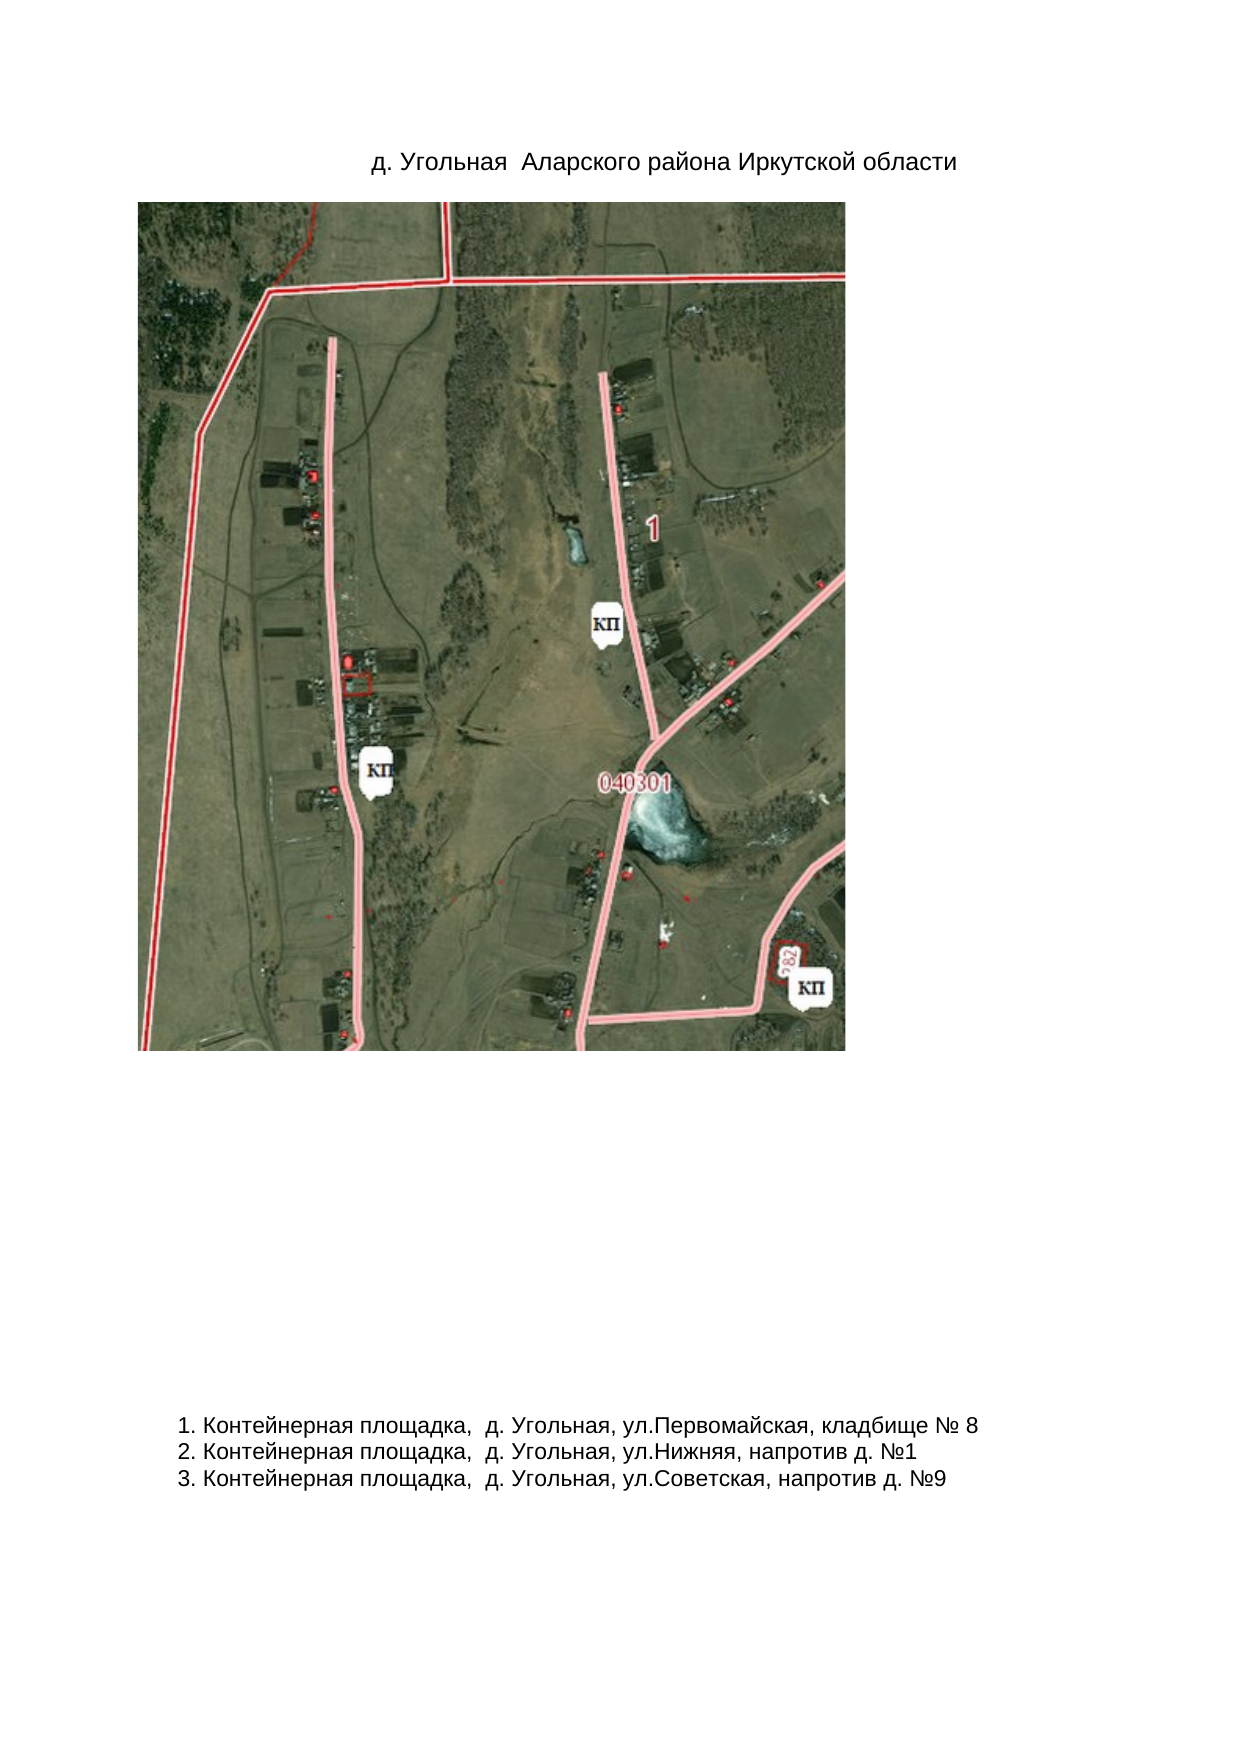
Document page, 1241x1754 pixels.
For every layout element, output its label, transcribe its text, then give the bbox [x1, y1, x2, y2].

text д. Угольная Аларского района Иркутской области [177, 147, 1152, 176]
text 1. Контейнерная площадка, д. Угольная, ул.Первомайская, кладбище № 8 [177, 1412, 1152, 1438]
picture [137, 202, 844, 1049]
text 3. Контейнерная площадка, д. Угольная, ул.Советская, напротив д. №9 [177, 1464, 1152, 1491]
text 2. Контейнерная площадка, д. Угольная, ул.Нижняя, напротив д. №1 [177, 1438, 1152, 1464]
